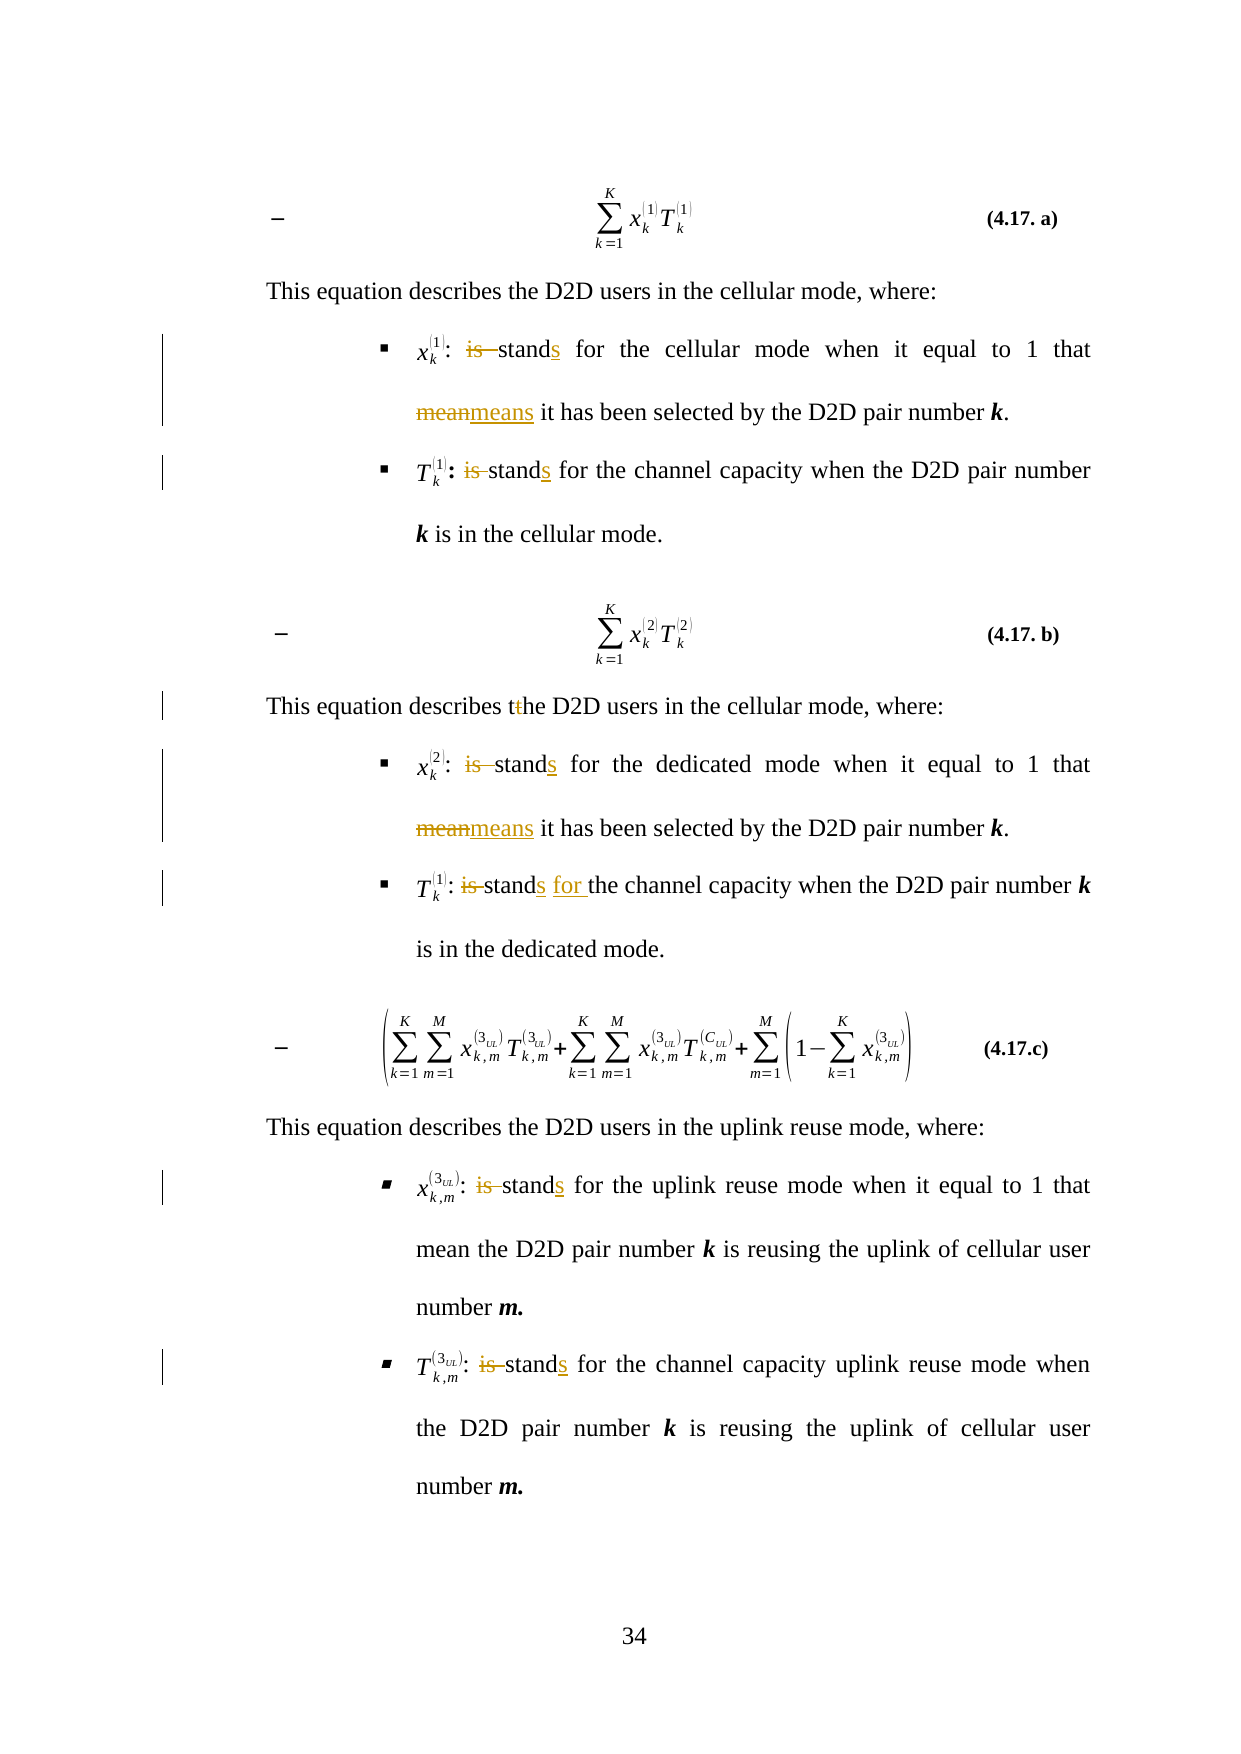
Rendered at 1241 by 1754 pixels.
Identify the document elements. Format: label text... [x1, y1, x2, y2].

table_header (4.17. a) [981, 161, 1082, 276]
list : stand for the uplink reuse mode when it equal to 1 that mean the D2D pair number k is reusing the uplink of cellular user number m. [378, 1170, 1091, 1320]
list : stand for the dedicated mode when it equal to 1 that it has been selected by the D2D pair number k. [378, 749, 1091, 842]
table_header (4.17. b) [981, 576, 1082, 691]
table_header [260, 161, 306, 276]
table_header [312, 992, 983, 1112]
table_header [260, 576, 306, 691]
table_header [267, 992, 312, 1112]
text This equation describes the D2D users in the uplink reuse mode, where: [177, 1112, 1091, 1141]
text This equation describes the D2D users in the cellular mode, where: [177, 276, 1091, 305]
list : stand the channel capacity when the D2D pair number k is in the dedicated mode. [378, 870, 1091, 963]
table_header [306, 576, 981, 691]
table_header [306, 161, 981, 276]
list : stand for the cellular mode when it equal to 1 that it has been selected by the D2D pair number k. [378, 333, 1091, 426]
list : stand for the channel capacity when the D2D pair number k is in the cellular mode. [378, 455, 1091, 548]
list : stand for the channel capacity uplink reuse mode when the D2D pair number k is reusing the uplink of cellular user number m. [378, 1349, 1091, 1500]
table_header (4.17.c) [984, 992, 1071, 1112]
text This equation describes the D2D users in the cellular mode, where: [177, 691, 1091, 720]
